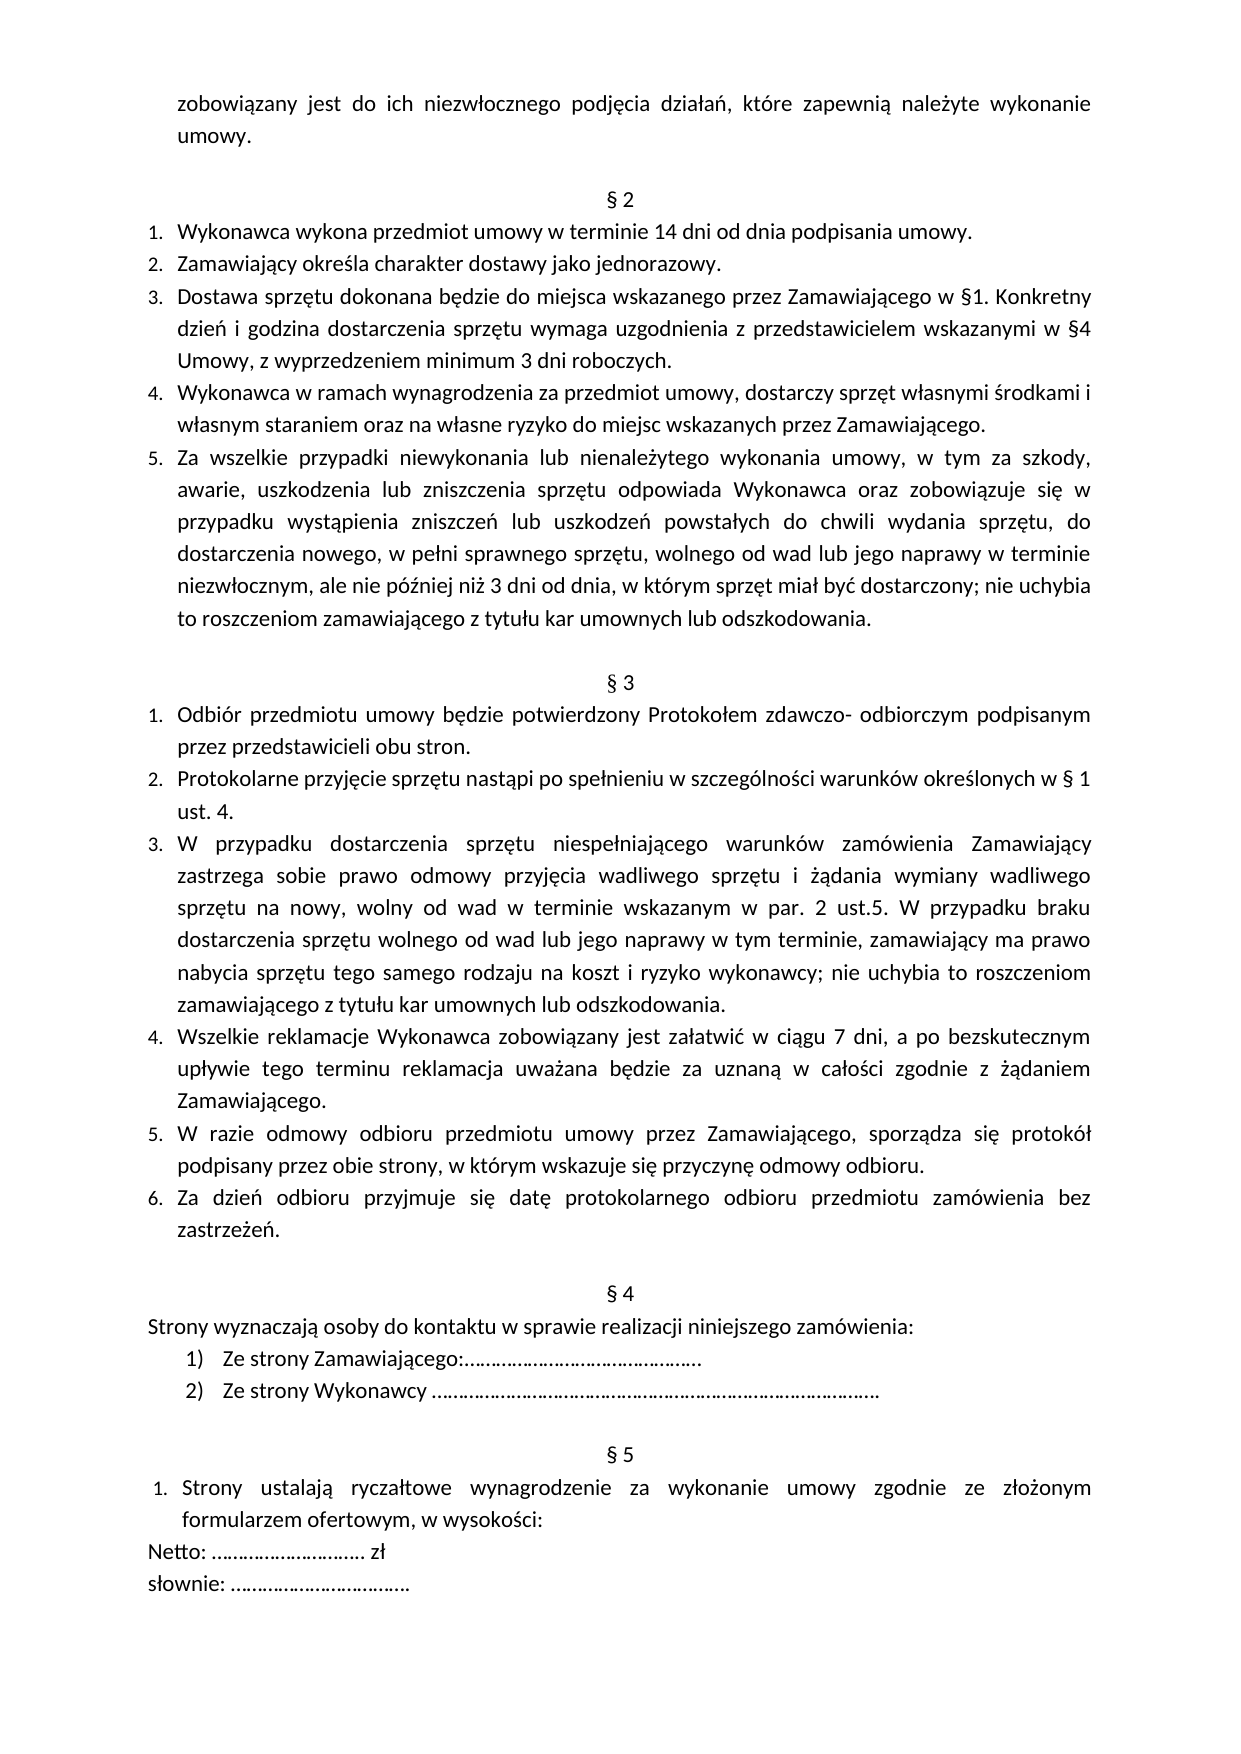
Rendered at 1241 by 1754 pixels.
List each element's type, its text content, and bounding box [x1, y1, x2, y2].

list Odbiór przedmiotu umowy będzie potwierdzony Protokołem zdawczo- odbiorczym podpisanym przez przedstawicieli obu stron. [148, 700, 1093, 760]
list Za dzień odbioru przyjmuje się datę protokolarnego odbioru przedmiotu zamówienia bez zastrzeżeń. [148, 1183, 1093, 1243]
text § 2 [148, 185, 1093, 213]
text § 5 [148, 1441, 1093, 1468]
text słownie: ……………………………. [148, 1569, 1093, 1597]
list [148, 89, 1093, 149]
list Strony ustalają ryczałtowe wynagrodzenie za wykonanie umowy zgodnie ze złożonym formularzem ofertowym, w wysokości: [152, 1473, 1093, 1533]
list Wykonawca wykona przedmiot umowy w terminie 14 dni od dnia podpisania umowy. [148, 217, 1093, 245]
text Strony wyznaczają osoby do kontaktu w sprawie realizacji niniejszego zamówienia: [148, 1312, 1093, 1340]
list W razie odmowy odbioru przedmiotu umowy przez Zamawiającego, sporządza się protokół podpisany przez obie strony, w którym wskazuje się przyczynę odmowy odbioru. [148, 1119, 1093, 1179]
list Za wszelkie przypadki niewykonania lub nienależytego wykonania umowy, w tym za szkody, awarie, uszkodzenia lub zniszczenia sprzętu odpowiada Wykonawca oraz zobowiązuje się w przypadku wystąpienia zniszczeń lub uszkodzeń powstałych do chwili wydania sprzętu, do dostarczenia nowego, w pełni sprawnego sprzętu, wolnego od wad lub jego naprawy w terminie niezwłocznym, ale nie później niż 3 dni od dnia, w którym sprzęt miał być dostarczony; nie uchybia to roszczeniom zamawiającego z tytułu kar umownych lub odszkodowania. [148, 443, 1093, 632]
list W przypadku dostarczenia sprzętu niespełniającego warunków zamówienia Zamawiający zastrzega sobie prawo odmowy przyjęcia wadliwego sprzętu i żądania wymiany wadliwego sprzętu na nowy, wolny od wad w terminie wskazanym w par. 2 ust.5. W przypadku braku dostarczenia sprzętu wolnego od wad lub jego naprawy w tym terminie, zamawiający ma prawo nabycia sprzętu tego samego rodzaju na koszt i ryzyko wykonawcy; nie uchybia to roszczeniom zamawiającego z tytułu kar umownych lub odszkodowania. [148, 829, 1093, 1018]
text 3 [148, 668, 1093, 696]
text § 4 [148, 1279, 1093, 1308]
list Ze strony Wykonawcy …………………………………………………………………………. [185, 1376, 1093, 1404]
list Dostawa sprzętu dokonana będzie do miejsca wskazanego przez Zamawiającego w §1. Konkretny dzień i godzina dostarczenia sprzętu wymaga uzgodnienia z przedstawicielem wskazanymi w §4 Umowy, z wyprzedzeniem minimum 3 dni roboczych. [148, 282, 1093, 374]
list Zamawiający określa charakter dostawy jako jednorazowy. [148, 249, 1093, 278]
text Netto: ……………………….. zł [148, 1537, 1093, 1565]
list Protokolarne przyjęcie sprzętu nastąpi po spełnieniu w szczególności warunków określonych w § 1 ust. 4. [148, 764, 1093, 825]
list Ze strony Zamawiającego:……………………………………… [185, 1344, 1093, 1372]
list Wszelkie reklamacje Wykonawca zobowiązany jest załatwić w ciągu 7 dni, a po bezskutecznym upływie tego terminu reklamacja uważana będzie za uznaną w całości zgodnie z żądaniem Zamawiającego. [148, 1022, 1093, 1114]
list Wykonawca w ramach wynagrodzenia za przedmiot umowy, dostarczy sprzęt własnymi środkami i własnym staraniem oraz na własne ryzyko do miejsc wskazanych przez Zamawiającego. [148, 378, 1093, 438]
